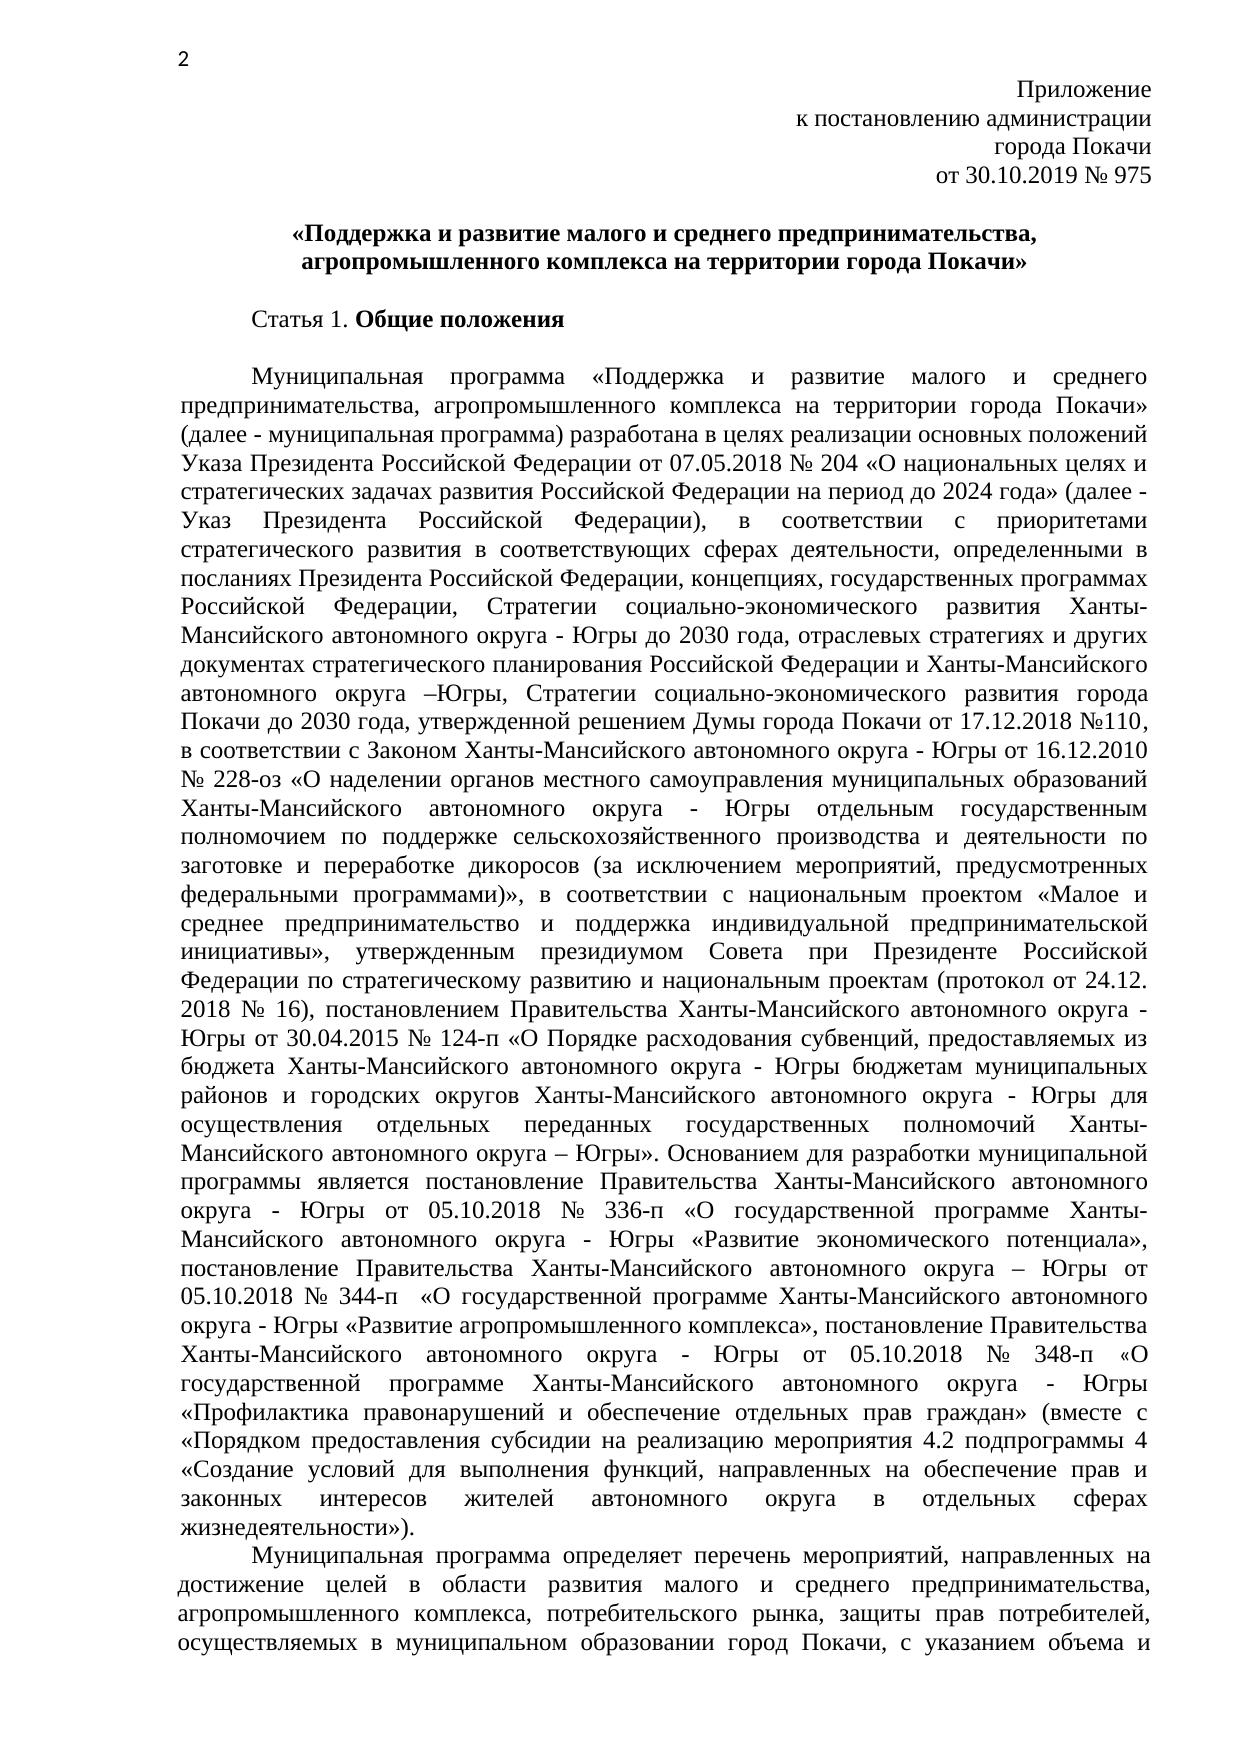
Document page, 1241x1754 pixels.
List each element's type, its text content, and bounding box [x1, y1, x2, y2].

text Муниципальная программа «Поддержка и развитие малого и среднего предпринимательства, агропромышленного комплекса на территории города Покачи» (далее - муниципальная программа) разработана в целях реализации основных положений Указа Президента Российской Федерации от 07.05.2018 № 204 «О национальных целях и стратегических задачах развития Российской Федерации на период до 2024 года» (далее - Указ Президента Российской Федерации), в соответствии с приоритетами стратегического развития в соответствующих сферах деятельности, определенными в посланиях Президента Российской Федерации, концепциях, государственных программах Российской Федерации, Стратегии социально-экономического развития Ханты-Мансийского автономного округа - Югры до 2030 года, отраслевых стратегиях и других документах стратегического планирования Российской Федерации и Ханты-Мансийского автономного округа –Югры, Стратегии социально-экономического развития города Покачи до 2030 года, утвержденной решением Думы города Покачи от 17.12.2018 №110, в соответствии с Законом Ханты-Мансийского автономного округа - Югры от 16.12.2010 № 228-оз «О наделении органов местного самоуправления муниципальных образований Ханты-Мансийского автономного округа - Югры отдельным государственным полномочием по поддержке сельскохозяйственного производства и деятельности по заготовке и переработке дикоросов (за исключением мероприятий, предусмотренных федеральными программами)», в соответствии с национальным проектом «Малое и среднее предпринимательство и поддержка индивидуальной предпринимательской инициативы», утвержденным президиумом Совета при Президенте Российской Федерации по стратегическому развитию и национальным проектам (протокол от 24.12. 2018 № 16), постановлением Правительства Ханты-Мансийского автономного округа - Югры от 30.04.2015 № 124-п «О Порядке расходования субвенций, предоставляемых из бюджета Ханты-Мансийского автономного округа - Югры бюджетам муниципальных районов и городских округов Ханты-Мансийского автономного округа - Югры для осуществления отдельных переданных государственных полномочий Ханты-Мансийского автономного округа – Югры». Основанием для разработки муниципальной программы является постановление Правительства Ханты-Мансийского автономного округа - Югры от 05.10.2018 № 336-п «О государственной программе Ханты-Мансийского автономного округа - Югры «Развитие экономического потенциала», постановление Правительства Ханты-Мансийского автономного округа – Югры от 05.10.2018 № 344-п «О государственной программе Ханты-Мансийского автономного округа - Югры «Развитие агропромышленного комплекса», постановление Правительства Ханты-Мансийского автономного округа - Югры от 05.10.2018 № 348-п «О государственной программе Ханты-Мансийского автономного округа - Югры «Профилактика правонарушений и обеспечение отдельных прав граждан» (вместе с «Порядком предоставления субсидии на реализацию мероприятия 4.2 подпрограммы 4 «Создание условий для выполнения функций, направленных на обеспечение прав и законных интересов жителей автономного округа в отдельных сферах жизнедеятельности»). [180, 361, 1148, 1540]
title от 30.10.2019 № 975 [177, 160, 1152, 189]
text города Покачи [177, 131, 1152, 160]
text Статья 1. Общие положения [177, 304, 1152, 333]
text Приложение [177, 74, 1152, 103]
title «Поддержка и развитие малого и среднего предпринимательства, агропромышленного комплекса на территории города Покачи» [177, 218, 1152, 275]
text к постановлению администрации [177, 103, 1152, 131]
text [177, 1540, 1152, 1655]
